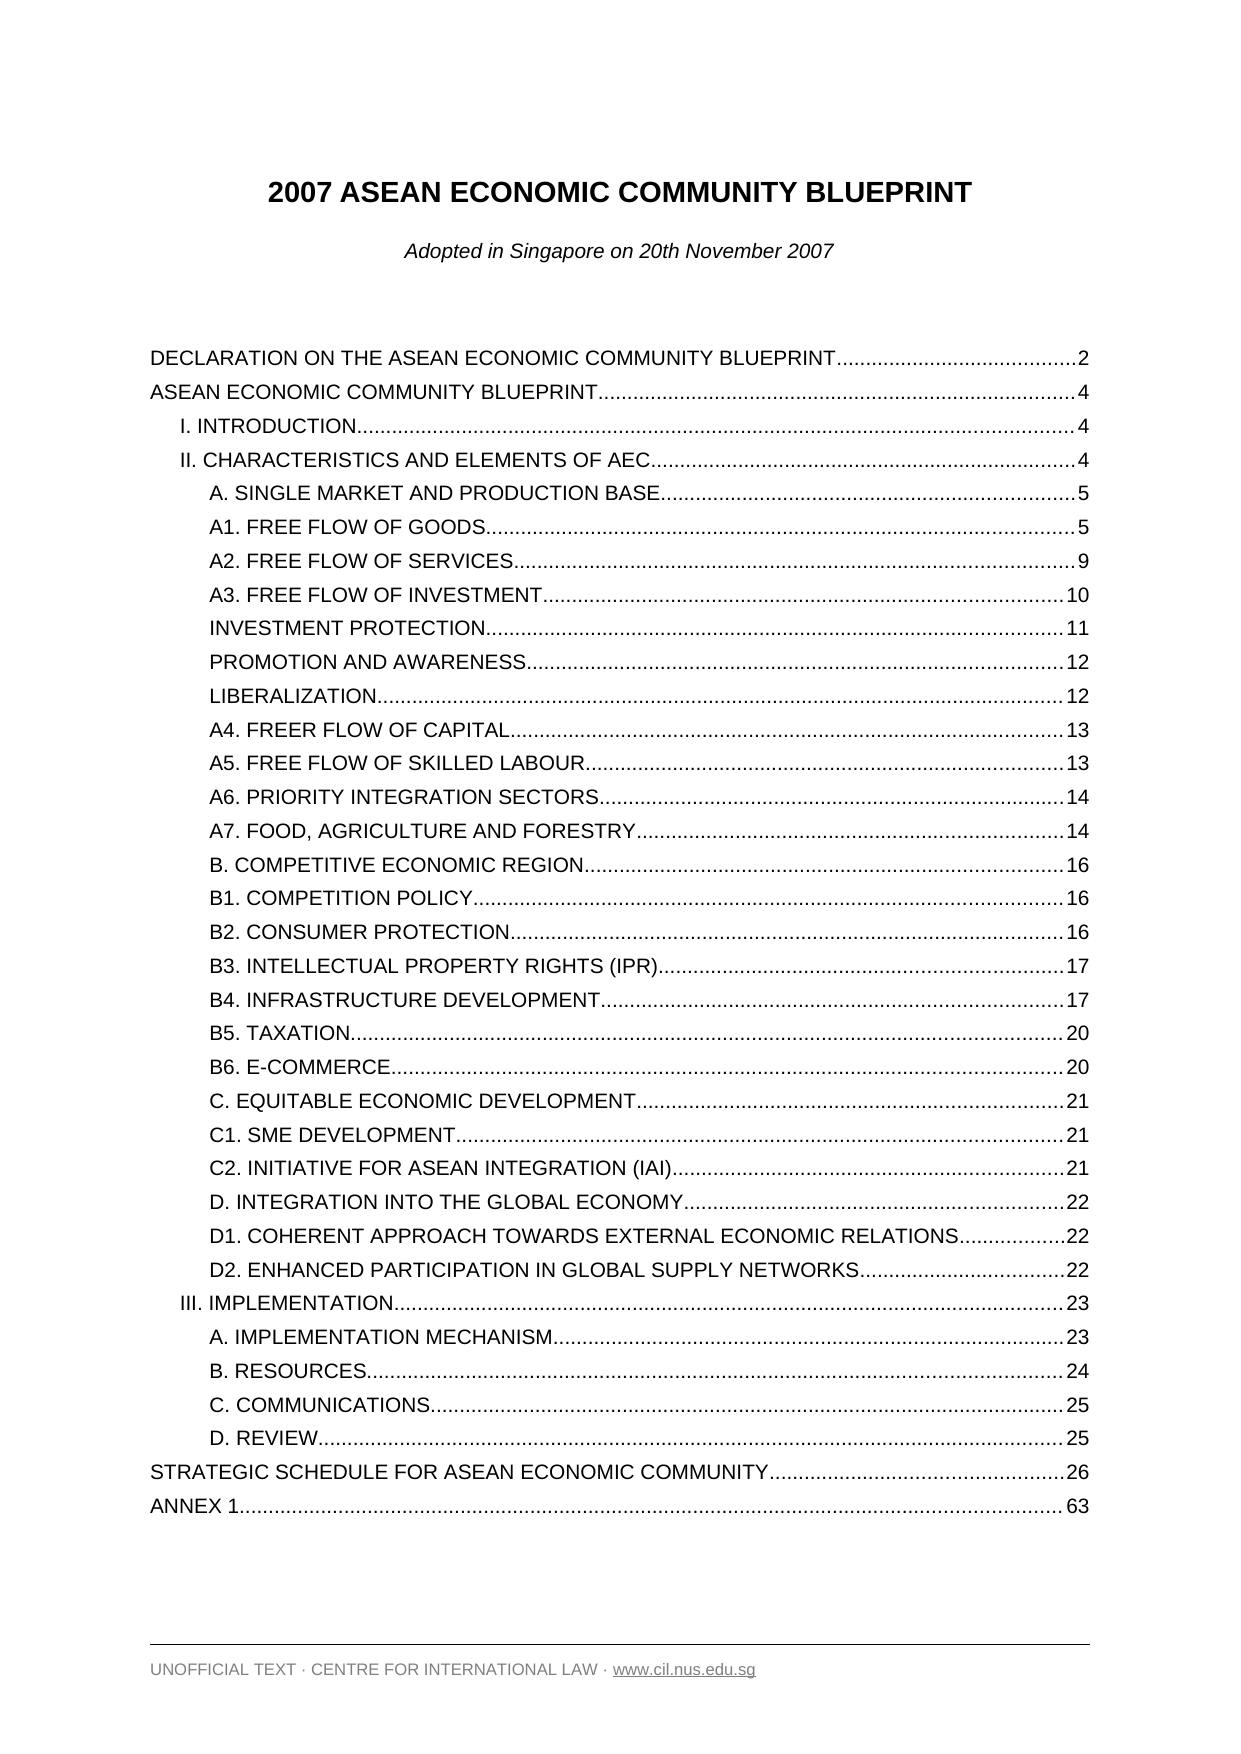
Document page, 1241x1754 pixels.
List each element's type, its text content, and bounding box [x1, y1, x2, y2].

text B1. Competition Policy 16 [209, 886, 1090, 910]
text C1. SME development 21 [209, 1122, 1090, 1146]
text ANNEX 1 63 [150, 1494, 1090, 1518]
title 2007 ASEAN ECONOMIC COMMUNITY BLUEPRINT [150, 175, 1090, 208]
text Promotion and Awareness 12 [209, 650, 1090, 674]
text C. Communications 25 [209, 1392, 1090, 1416]
text A5. Free flow of skilled labour 13 [209, 751, 1090, 775]
text B. Competitive Economic Region 16 [209, 852, 1090, 876]
text ASEAN ECONOMIC COMMUNITY BLUEPRINT 4 [150, 380, 1090, 404]
text Investment Protection 11 [209, 616, 1090, 640]
text I. INTRODUCTION 4 [179, 414, 1090, 438]
text II. CHARACTERISTICS AND ELEMENTS OF AEC 4 [179, 447, 1090, 471]
text A3. Free flow of investment 10 [209, 582, 1090, 606]
text A1. Free flow of goods 5 [209, 515, 1090, 539]
text B3. Intellectual Property Rights (IPR) 17 [209, 954, 1090, 978]
text A7. Food, Agriculture and Forestry 14 [209, 819, 1090, 843]
text STRATEGIC SCHEDULE FOR ASEAN ECONOMIC COMMUNITY 26 [150, 1460, 1090, 1484]
text A. Single Market and Production Base 5 [209, 481, 1090, 505]
text DECLARATION ON THE ASEAN ECONOMIC COMMUNITY BLUEPRINT 2 [150, 346, 1090, 370]
text A. Implementation Mechanism 23 [209, 1325, 1090, 1349]
text B4. Infrastructure Development 17 [209, 987, 1090, 1011]
subtitle Adopted in Singapore on 20th November 2007 [150, 238, 1090, 262]
text B. Resources 24 [209, 1359, 1090, 1383]
text B6. E-Commerce 20 [209, 1055, 1090, 1079]
text D1. Coherent Approach towards External Economic Relations 22 [209, 1224, 1090, 1248]
text Liberalization 12 [209, 684, 1090, 708]
text A6. Priority Integration Sectors 14 [209, 785, 1090, 809]
text C. Equitable Economic Development 21 [209, 1089, 1090, 1113]
text B5. Taxation 20 [209, 1021, 1090, 1045]
text III. IMPLEMENTATION 23 [179, 1291, 1090, 1315]
text B2. Consumer Protection 16 [209, 920, 1090, 944]
text D2. Enhanced participation in global supply networks 22 [209, 1257, 1090, 1281]
text D. Review 25 [209, 1426, 1090, 1450]
text A2. Free flow of services 9 [209, 549, 1090, 573]
text C2. Initiative for ASEAN Integration (IAI) 21 [209, 1156, 1090, 1180]
text A4. Freer flow of capital 13 [209, 717, 1090, 741]
text D. Integration into the Global Economy 22 [209, 1190, 1090, 1214]
